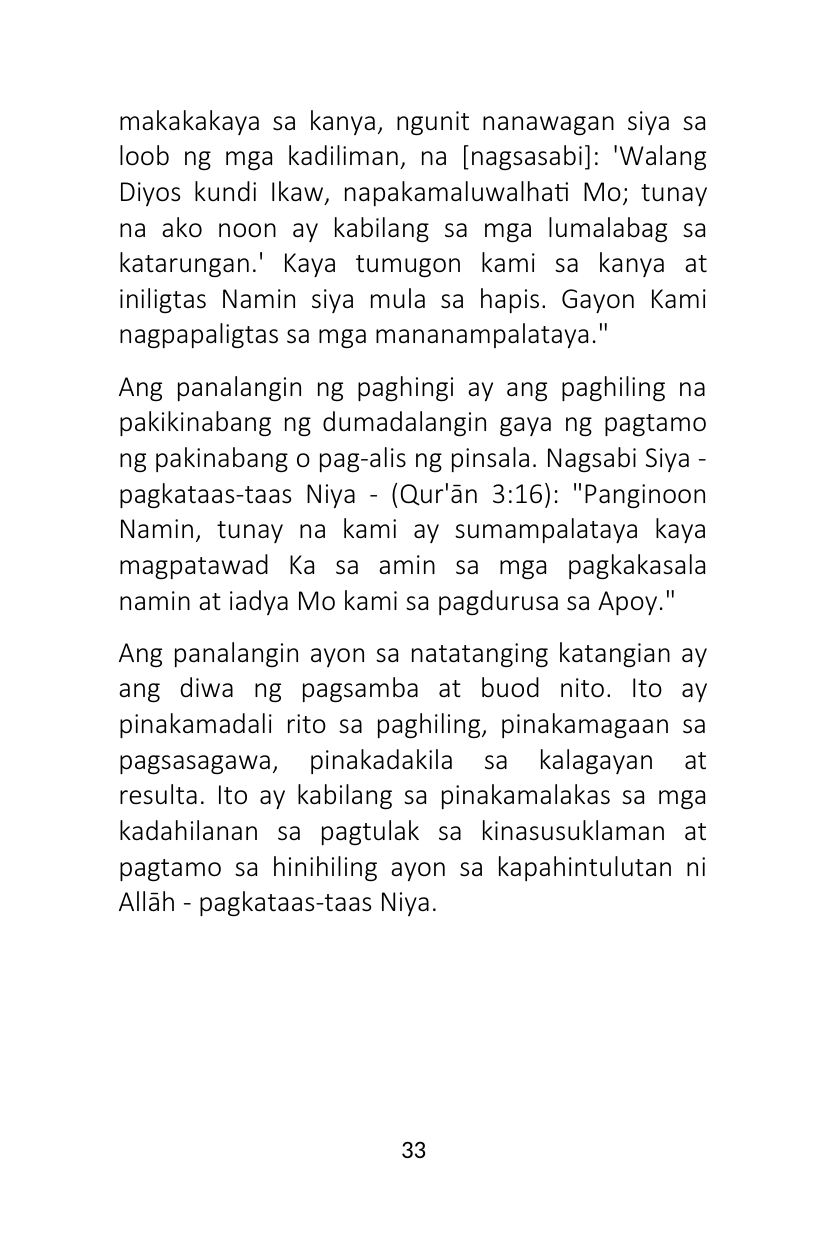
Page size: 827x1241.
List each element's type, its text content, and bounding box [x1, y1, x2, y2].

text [118, 102, 709, 351]
text Ang panalangin ng paghingi ay ang paghiling na pakikinabang ng dumadalangin gaya ng pagtamo ng pakinabang o pag-alis ng pinsala. Nagsabi Siya - pagkataas-taas Niya - (Qur'ān 3:16): "Panginoon Namin, tunay na kami ay sumampalataya kaya magpatawad Ka sa amin sa mga pagkakasala namin at iadya Mo kami sa pagdurusa sa Apoy." [118, 368, 709, 617]
text Ang panalangin ayon sa natatanging katangian ay ang diwa ng pagsamba at buod nito. Ito ay pinakamadali rito sa paghiling, pinakamagaan sa pagsasagawa, pinakadakila sa kalagayan at resulta. Ito ay kabilang sa pinakamalakas sa mga kadahilanan sa pagtulak sa kinasusuklaman at pagtamo sa hinihiling ayon sa kapahintulutan ni Allāh - pagkataas-taas Niya. [118, 634, 709, 919]
